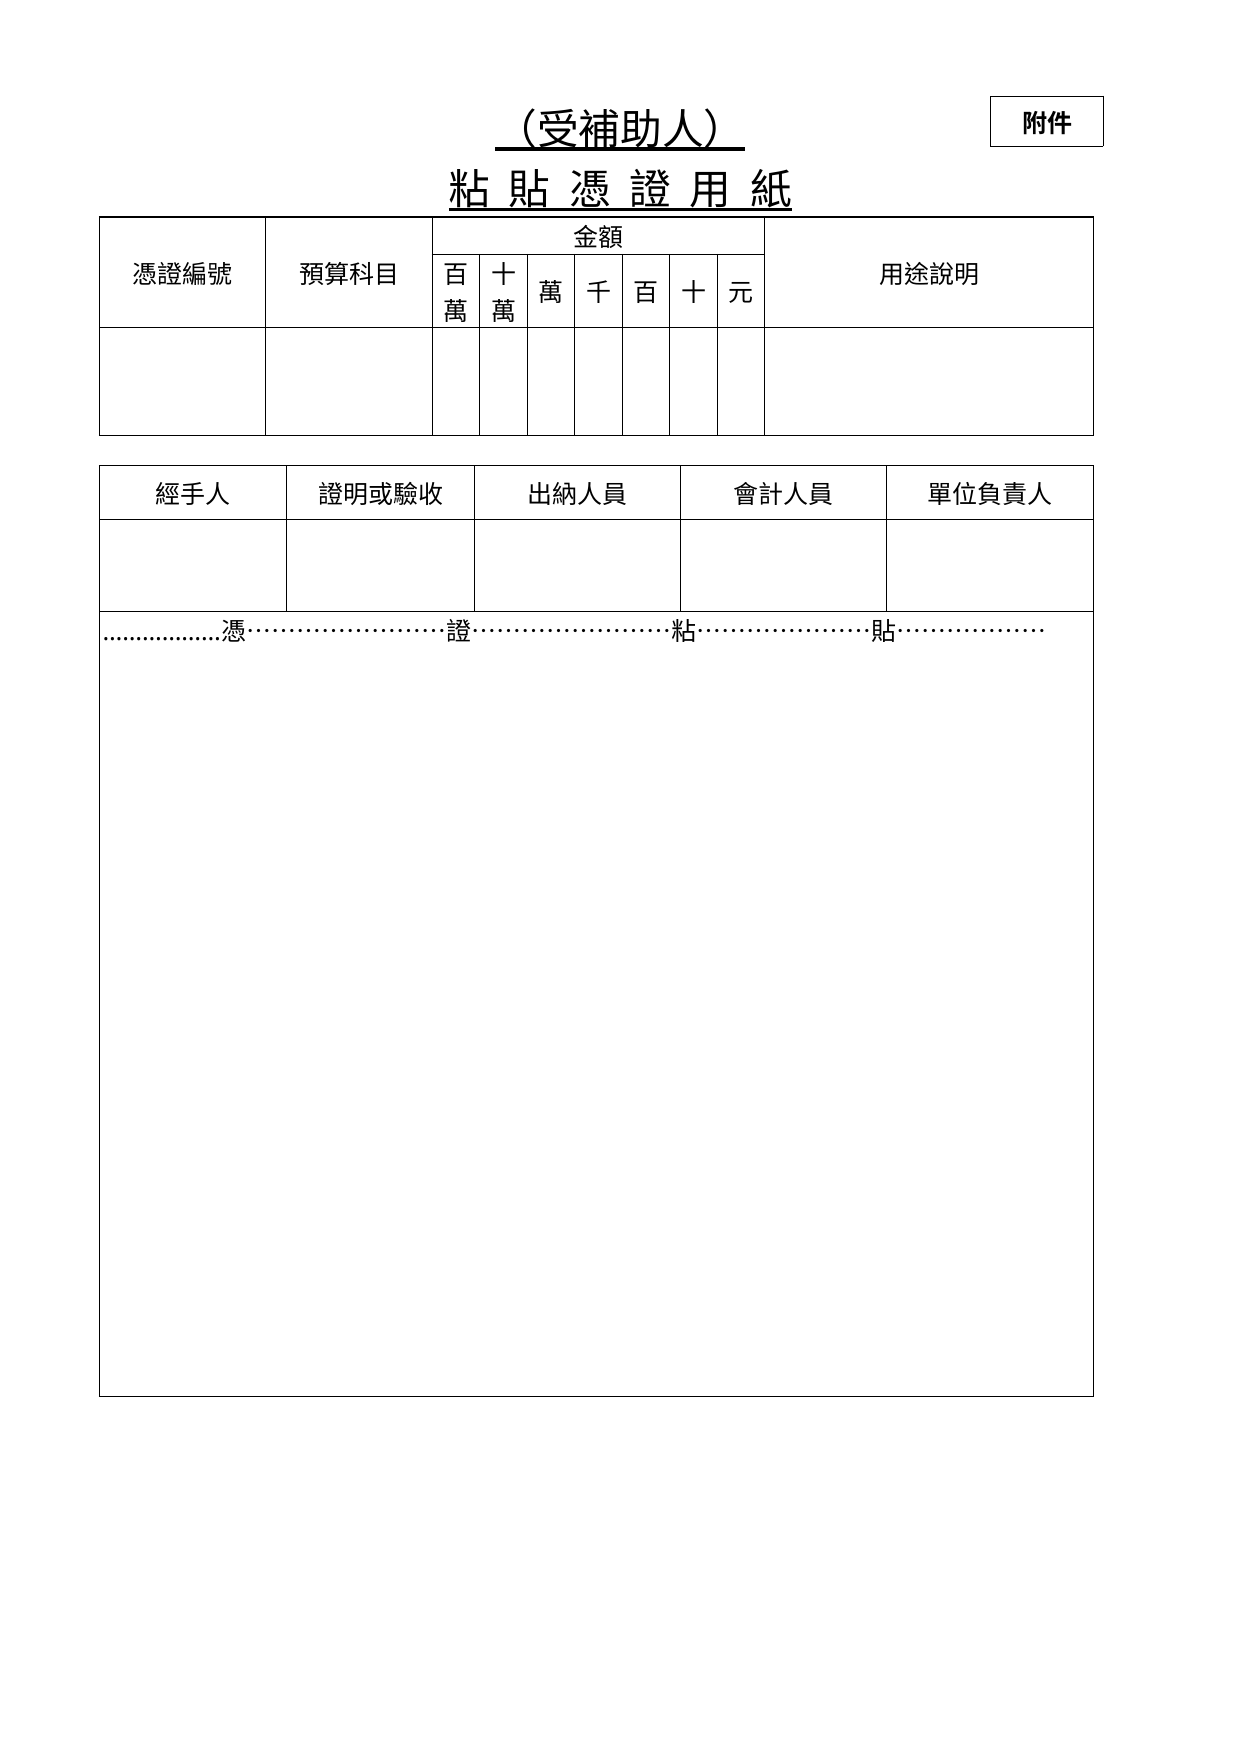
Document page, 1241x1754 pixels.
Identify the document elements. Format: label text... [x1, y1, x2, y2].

table_header 證明或驗收 [287, 466, 474, 519]
table_cell 元 [718, 255, 764, 327]
text （受補助人） [118, 96, 1122, 156]
table_header 經手人 [100, 466, 286, 519]
table_cell 百 [623, 255, 669, 327]
table_cell [670, 328, 717, 435]
table_header 出納人員 [475, 466, 680, 519]
table_header 憑證編號 [100, 218, 265, 327]
table_cell [480, 328, 527, 435]
table_cell 百萬 [433, 255, 479, 327]
table_header 用途說明 [765, 218, 1093, 327]
table_cell [433, 328, 479, 435]
table_header 金額 [433, 218, 764, 254]
table_cell 萬 [528, 255, 574, 327]
table_cell [681, 520, 886, 611]
table_cell [287, 520, 474, 611]
table_header 會計人員 [681, 466, 886, 519]
table_cell [887, 520, 1093, 611]
text 粘 貼 憑 證 用 紙 [118, 156, 1122, 216]
table_header 預算科目 [266, 218, 432, 327]
table_cell 千 [575, 255, 622, 327]
table_cell [528, 328, 574, 435]
table_cell ………………憑……………………證……………………粘…………………貼……………… [100, 612, 1093, 1396]
table_cell [765, 328, 1093, 435]
table_cell 十萬 [480, 255, 527, 327]
table_cell [575, 328, 622, 435]
table_cell [266, 328, 432, 435]
table_cell [623, 328, 669, 435]
table_header 單位負責人 [887, 466, 1093, 519]
table_cell [718, 328, 764, 435]
table_cell 十 [670, 255, 717, 327]
table_cell [100, 328, 265, 435]
table_cell [475, 520, 680, 611]
table_cell [100, 520, 286, 611]
